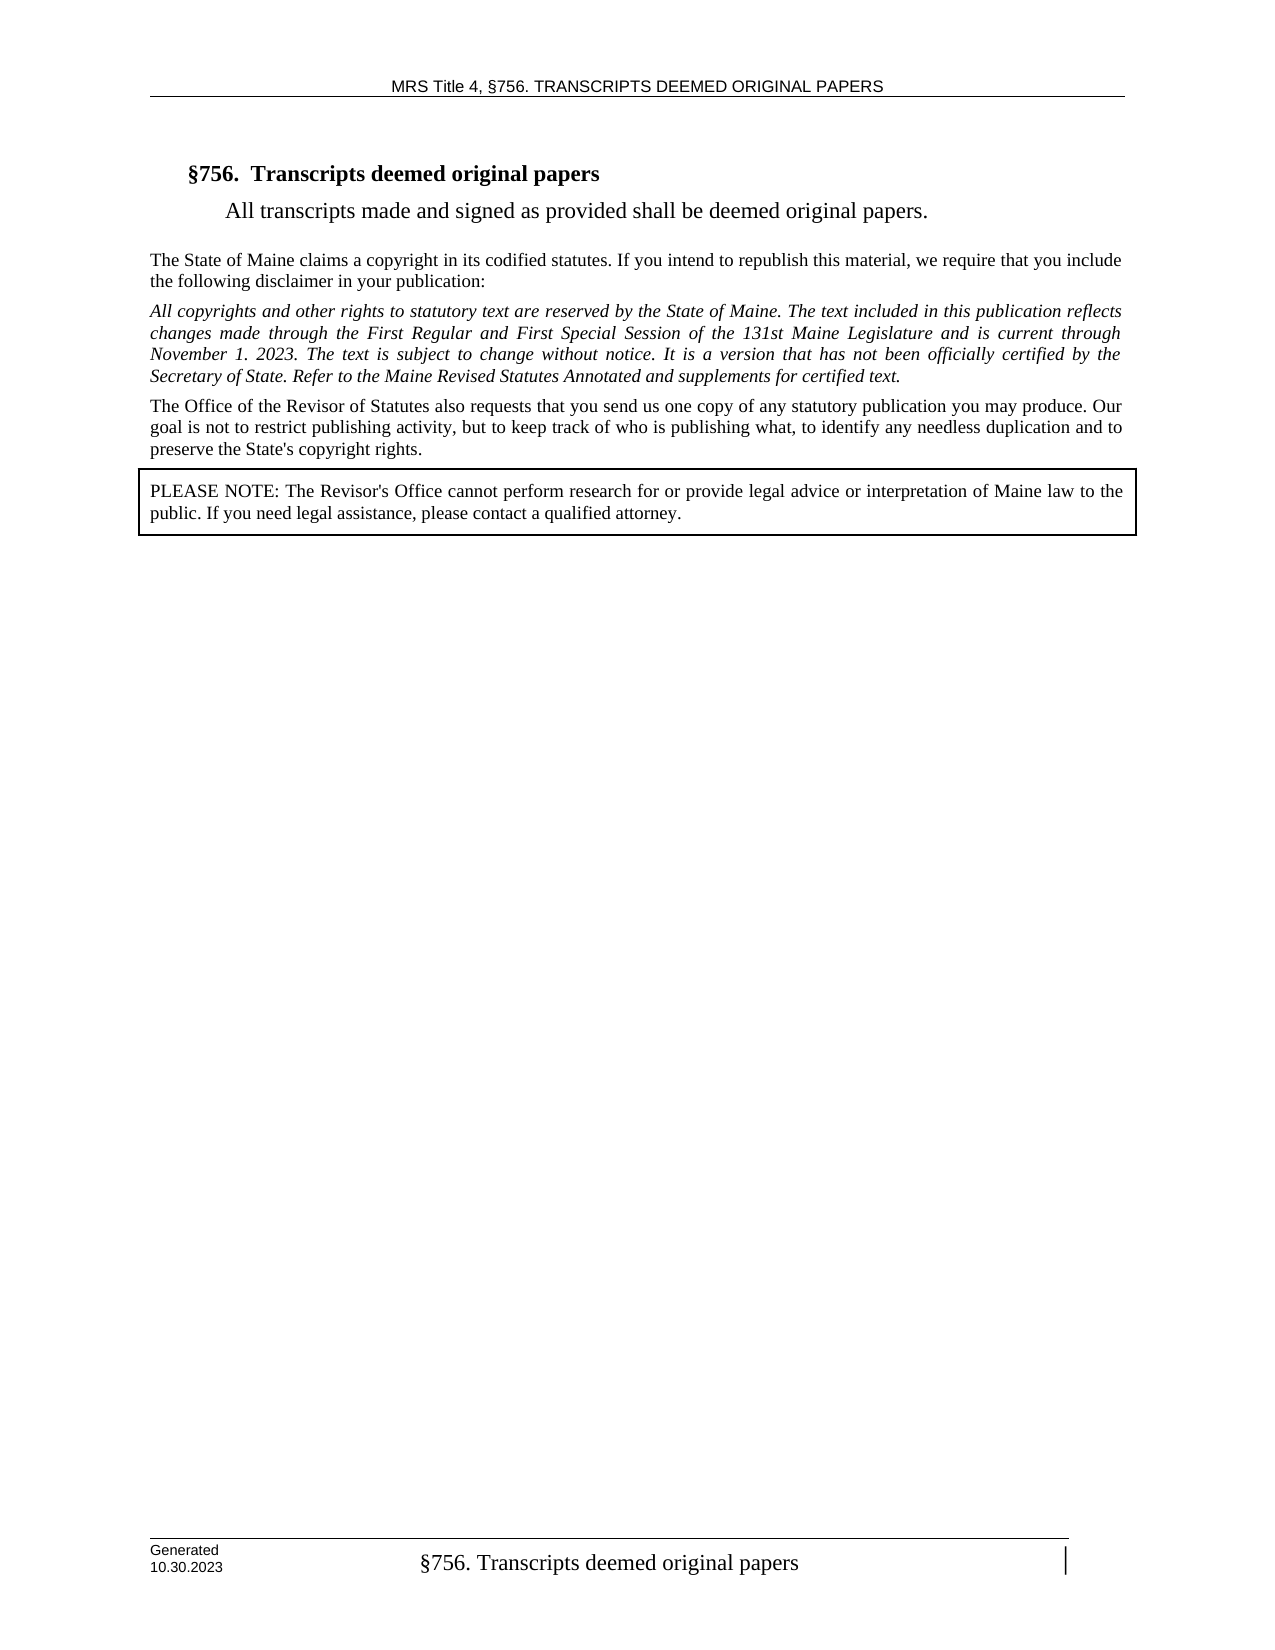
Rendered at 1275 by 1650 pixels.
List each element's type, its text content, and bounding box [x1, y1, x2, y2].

text All copyrights and other rights to statutory text are reserved by the State of Maine. The text included in this publication reflects changes made through the First Regular and First Special Session of the 131st Maine Legislature and is current through November 1. 2023 . The text is subject to change without notice. It is a version that has not been officially certified by the Secretary of State. Refer to the Maine Revised Statutes Annotated and supplements for certified text. [150, 300, 1125, 386]
text The Office of the Revisor of Statutes also requests that you send us one copy of any statutory publication you may produce. Our goal is not to restrict publishing activity, but to keep track of who is publishing what, to identify any needless duplication and to preserve the State's copyright rights. [150, 394, 1125, 459]
text The State of Maine claims a copyright in its codified statutes. If you intend to republish this material, we require that you include the following disclaimer in your publication: [150, 248, 1125, 292]
text All transcripts made and signed as provided shall be deemed original papers. [187, 197, 1125, 223]
text §756. Transcripts deemed original papers [187, 160, 1125, 187]
text PLEASE NOTE: The Revisor's Office cannot perform research for or provide legal advice or interpretation of Maine law to the public. If you need legal assistance, please contact a qualified attorney. [140, 470, 1135, 534]
